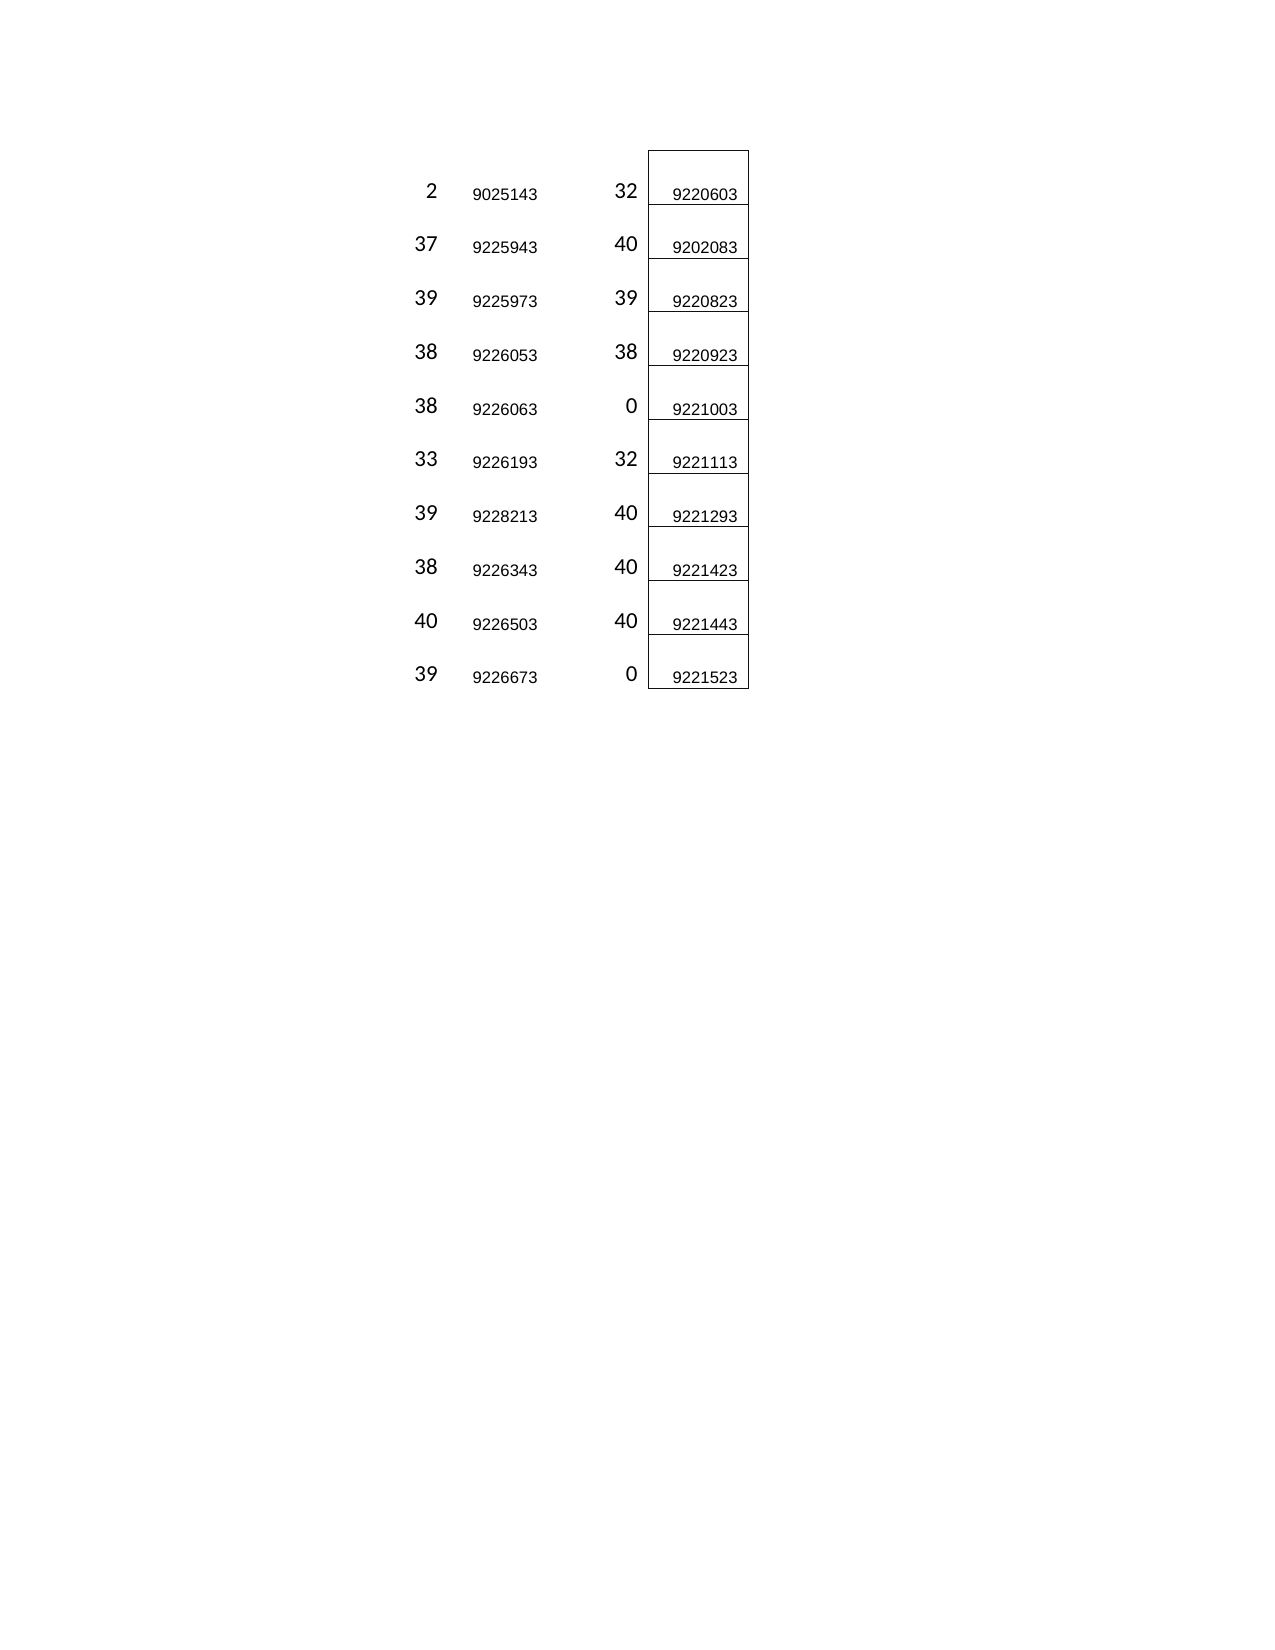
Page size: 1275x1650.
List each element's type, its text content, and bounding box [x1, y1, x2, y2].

table_cell 32 [549, 150, 648, 204]
table_cell 9221113 [649, 420, 748, 472]
table_cell 40 [549, 526, 648, 580]
table_cell 39 [349, 258, 448, 311]
table_cell 38 [349, 311, 448, 365]
table_cell 38 [349, 365, 448, 419]
table_cell 40 [549, 580, 648, 634]
table_cell 9226343 [449, 526, 548, 580]
table_cell 0 [549, 634, 648, 687]
table_cell 9221443 [649, 581, 748, 634]
table_cell 33 [349, 419, 448, 472]
table_cell 32 [549, 419, 648, 472]
table_cell 9220923 [649, 312, 748, 365]
table_cell 9221423 [649, 527, 748, 580]
table_cell 9225943 [449, 204, 548, 257]
table_cell 9226063 [449, 365, 548, 419]
table_cell 40 [349, 580, 448, 634]
table_cell 9220823 [649, 259, 748, 311]
table_cell 9025143 [449, 150, 548, 204]
table_cell 2 [349, 150, 448, 204]
table_cell 9226503 [449, 580, 548, 634]
table_cell 37 [349, 204, 448, 257]
table_cell 40 [549, 473, 648, 526]
table_cell 38 [349, 526, 448, 580]
table_cell 39 [349, 473, 448, 526]
table_cell 9225973 [449, 258, 548, 311]
table_cell 9221293 [649, 474, 748, 526]
table_cell 40 [549, 204, 648, 257]
table_cell 9228213 [449, 473, 548, 526]
table_cell 9202083 [649, 205, 748, 257]
table_cell 9226193 [449, 419, 548, 472]
table_cell 9221003 [649, 366, 748, 419]
table_cell 9221523 [649, 635, 748, 687]
table_cell 9226053 [449, 311, 548, 365]
table_cell 9220603 [649, 151, 748, 204]
table_cell 39 [349, 634, 448, 687]
table_cell 0 [549, 365, 648, 419]
table_cell 38 [549, 311, 648, 365]
table_cell 9226673 [449, 634, 548, 687]
table_cell 39 [549, 258, 648, 311]
